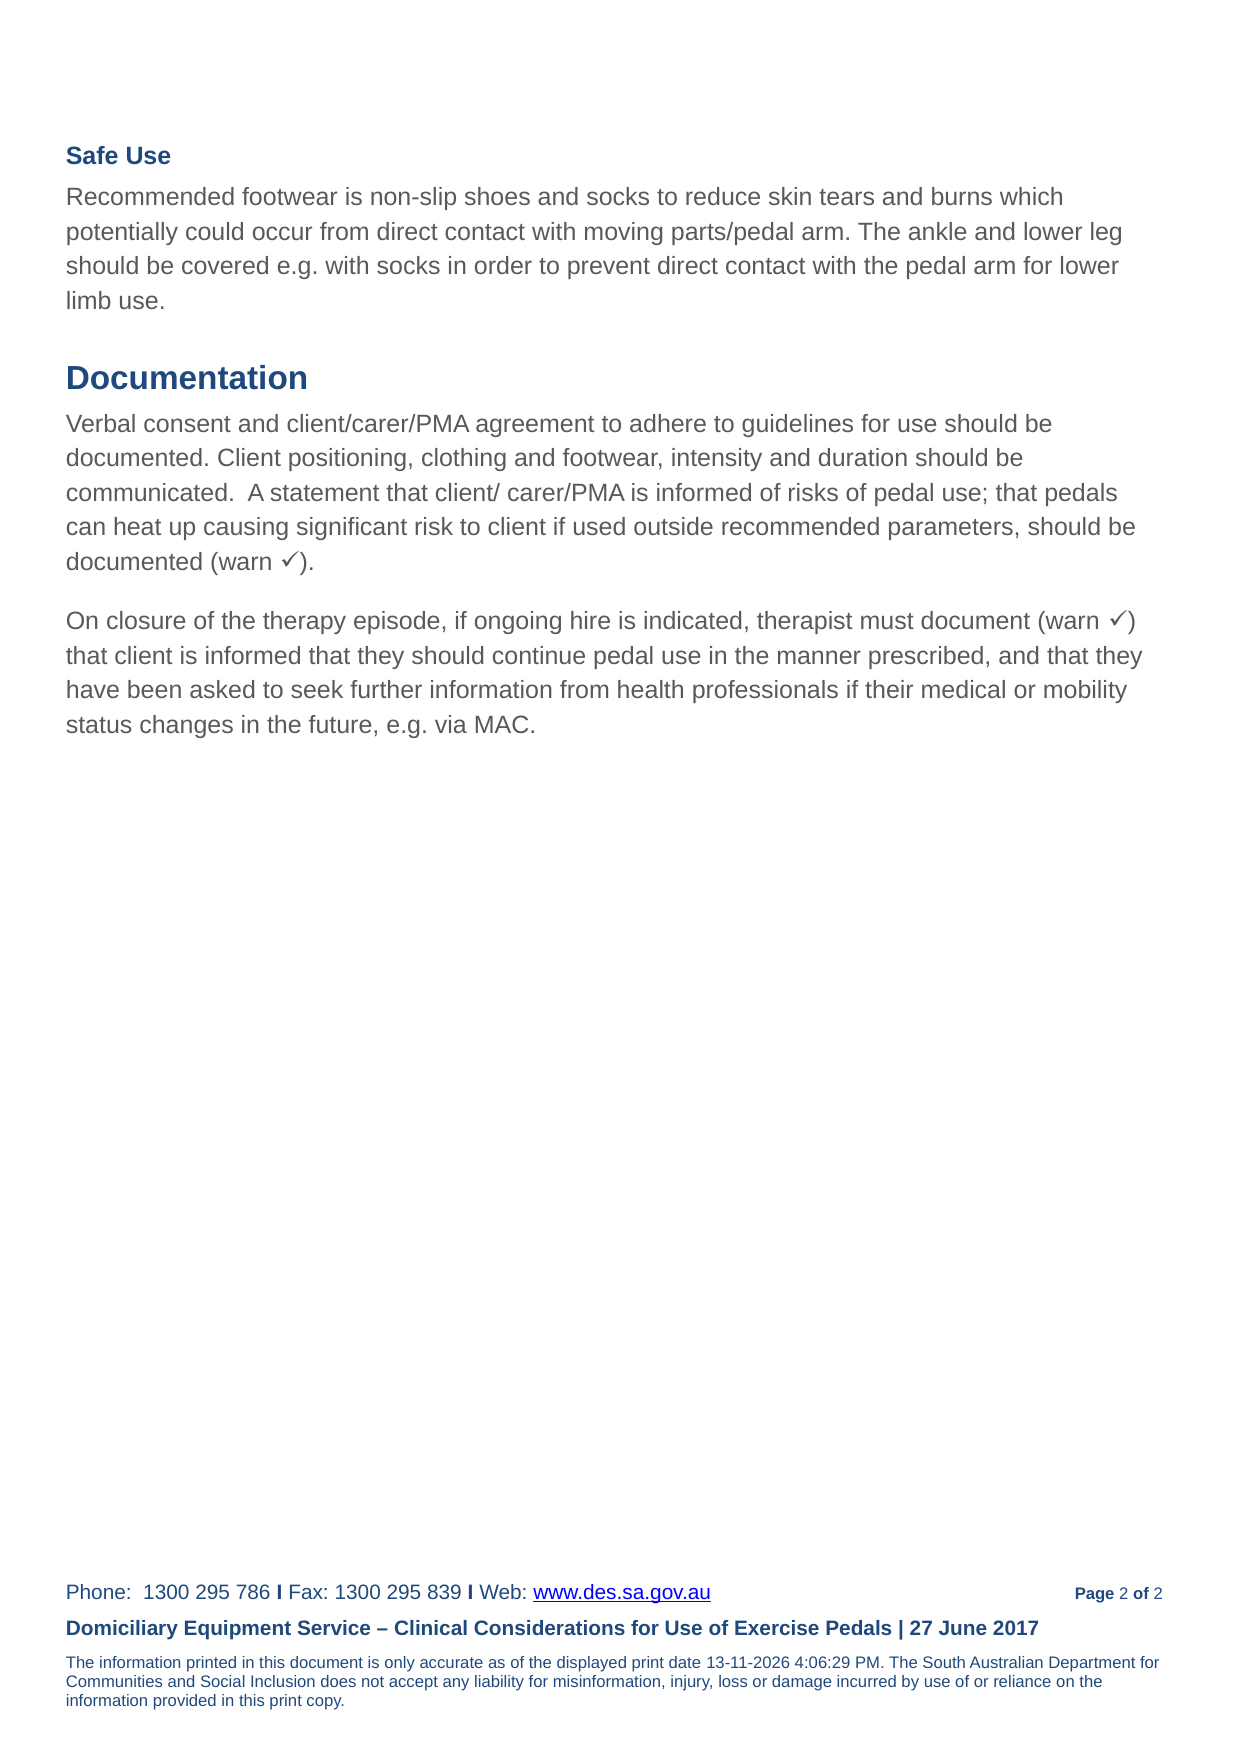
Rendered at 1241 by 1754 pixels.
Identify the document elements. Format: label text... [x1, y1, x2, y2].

text Recommended footwear is non-slip shoes and socks to reduce skin tears and burns which potentially could occur from direct contact with moving parts/pedal arm. The ankle and lower leg should be covered e.g. with socks in order to prevent direct contact with the pedal arm for lower limb use. [66, 182, 1165, 314]
subtitle Documentation [66, 358, 1165, 396]
subtitle Safe Use [66, 141, 1165, 170]
text On closure of the therapy episode, if ongoing hire is indicated, therapist must document (warn ) that client is informed that they should continue pedal use in the manner prescribed, and that they have been asked to seek further information from health professionals if their medical or mobility status changes in the future, e.g. via MAC. [66, 606, 1165, 738]
text Verbal consent and client/carer/PMA agreement to adhere to guidelines for use should be documented. Client positioning, clothing and footwear, intensity and duration should be communicated. A statement that client/ carer/PMA is informed of risks of pedal use; that pedals can heat up causing significant risk to client if used outside recommended parameters, should be documented (warn ). [66, 409, 1165, 575]
